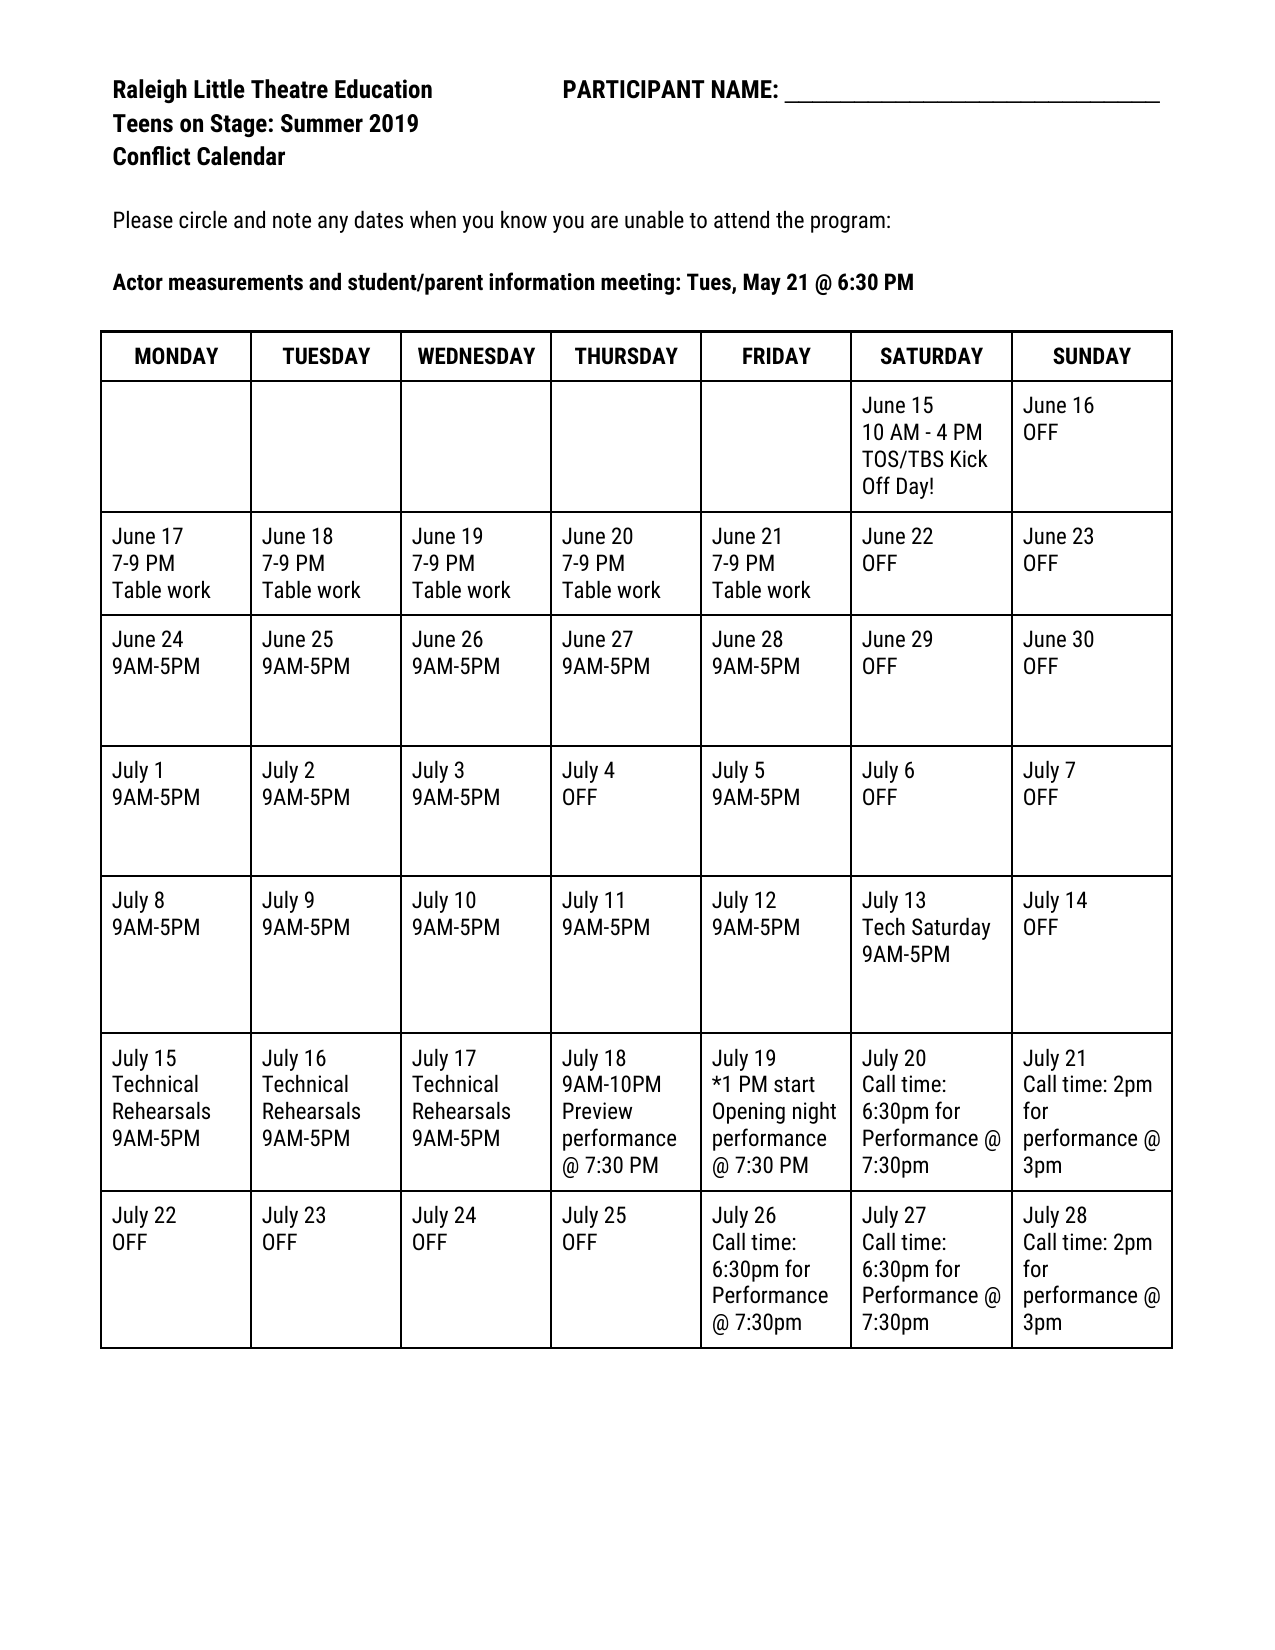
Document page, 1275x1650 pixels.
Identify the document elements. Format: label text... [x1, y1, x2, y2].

table_cell July 15 Technical Rehearsals 9AM-5PM [102, 1034, 250, 1189]
table_cell June 30 OFF [1013, 616, 1171, 744]
table_cell June 24 9AM-5PM [102, 616, 250, 744]
table_cell July 4 OFF [552, 747, 700, 875]
table_cell June 16 OFF [1013, 382, 1171, 511]
table_cell July 27 Call time: 6:30pm for Performance @ 7:30pm [852, 1192, 1011, 1347]
table_cell July 28 Call time: 2pm for performance @ 3pm [1013, 1192, 1171, 1347]
table_cell July 12 9AM-5PM [702, 877, 850, 1032]
table_cell July 5 9AM-5PM [702, 747, 850, 875]
table_cell July 16 Technical Rehearsals 9AM-5PM [252, 1034, 400, 1189]
table_cell July 20 Call time: 6:30pm for Performance @ 7:30pm [852, 1034, 1011, 1189]
table_cell July 14 OFF [1013, 877, 1171, 1032]
table_cell [402, 382, 550, 511]
table_cell July 8 9AM-5PM [102, 877, 250, 1032]
table_cell June 18 7-9 PM Table work [252, 513, 400, 614]
table_cell July 2 9AM-5PM [252, 747, 400, 875]
table_cell July 11 9AM-5PM [552, 877, 700, 1032]
table_cell July 23 OFF [252, 1192, 400, 1347]
table_cell June 22 OFF [852, 513, 1011, 614]
table_cell June 20 7-9 PM Table work [552, 513, 700, 614]
table_cell June 23 OFF [1013, 513, 1171, 614]
table_cell June 21 7-9 PM Table work [702, 513, 850, 614]
table_cell July 21 Call time: 2pm for performance @ 3pm [1013, 1034, 1171, 1189]
table_cell June 29 OFF [852, 616, 1011, 744]
table_cell July 24 OFF [402, 1192, 550, 1347]
table_cell July 1 9AM-5PM [102, 747, 250, 875]
table_cell July 19 *1 PM start Opening night performance @ 7:30 PM [702, 1034, 850, 1189]
table_cell June 27 9AM-5PM [552, 616, 700, 744]
table_header SUNDAY [1013, 333, 1171, 380]
table_cell [252, 382, 400, 511]
table_cell June 26 9AM-5PM [402, 616, 550, 744]
table_cell July 17 Technical Rehearsals 9AM-5PM [402, 1034, 550, 1189]
table_cell [552, 382, 700, 511]
table_cell July 6 OFF [852, 747, 1011, 875]
table_cell July 26 Call time: 6:30pm for Performance @ 7:30pm [702, 1192, 850, 1347]
text Please circle and note any dates when you know you are unable to attend the program: [112, 207, 1162, 234]
table_cell June 17 7-9 PM Table work [102, 513, 250, 614]
text Actor measurements and student/parent information meeting: Tues, May 21 @ 6:30 PM [112, 269, 1162, 296]
table_cell [102, 382, 250, 511]
table_cell June 19 7-9 PM Table work [402, 513, 550, 614]
table_header TUESDAY [252, 333, 400, 380]
table_cell June 28 9AM-5PM [702, 616, 850, 744]
table_header SATURDAY [852, 333, 1011, 380]
table_cell July 9 9AM-5PM [252, 877, 400, 1032]
table_cell July 13 Tech Saturday 9AM-5PM [852, 877, 1011, 1032]
text Conflict Calendar [112, 142, 1162, 172]
table_cell July 25 OFF [552, 1192, 700, 1347]
table_cell July 7 OFF [1013, 747, 1171, 875]
table_header FRIDAY [702, 333, 850, 380]
table_cell July 18 9AM-10PM Preview performance @ 7:30 PM [552, 1034, 700, 1189]
table_cell June 15 10 AM - 4 PM TOS/TBS Kick Off Day! [852, 382, 1011, 511]
table_cell July 22 OFF [102, 1192, 250, 1347]
text Raleigh Little Theatre Education PARTICIPANT NAME: ___________________________ [112, 75, 1162, 104]
table_cell [702, 382, 850, 511]
table_cell July 10 9AM-5PM [402, 877, 550, 1032]
table_header THURSDAY [552, 333, 700, 380]
table_cell July 3 9AM-5PM [402, 747, 550, 875]
table_header WEDNESDAY [402, 333, 550, 380]
table_cell June 25 9AM-5PM [252, 616, 400, 744]
table_header MONDAY [102, 333, 250, 380]
text Teens on Stage: Summer 2019 [112, 109, 1162, 138]
